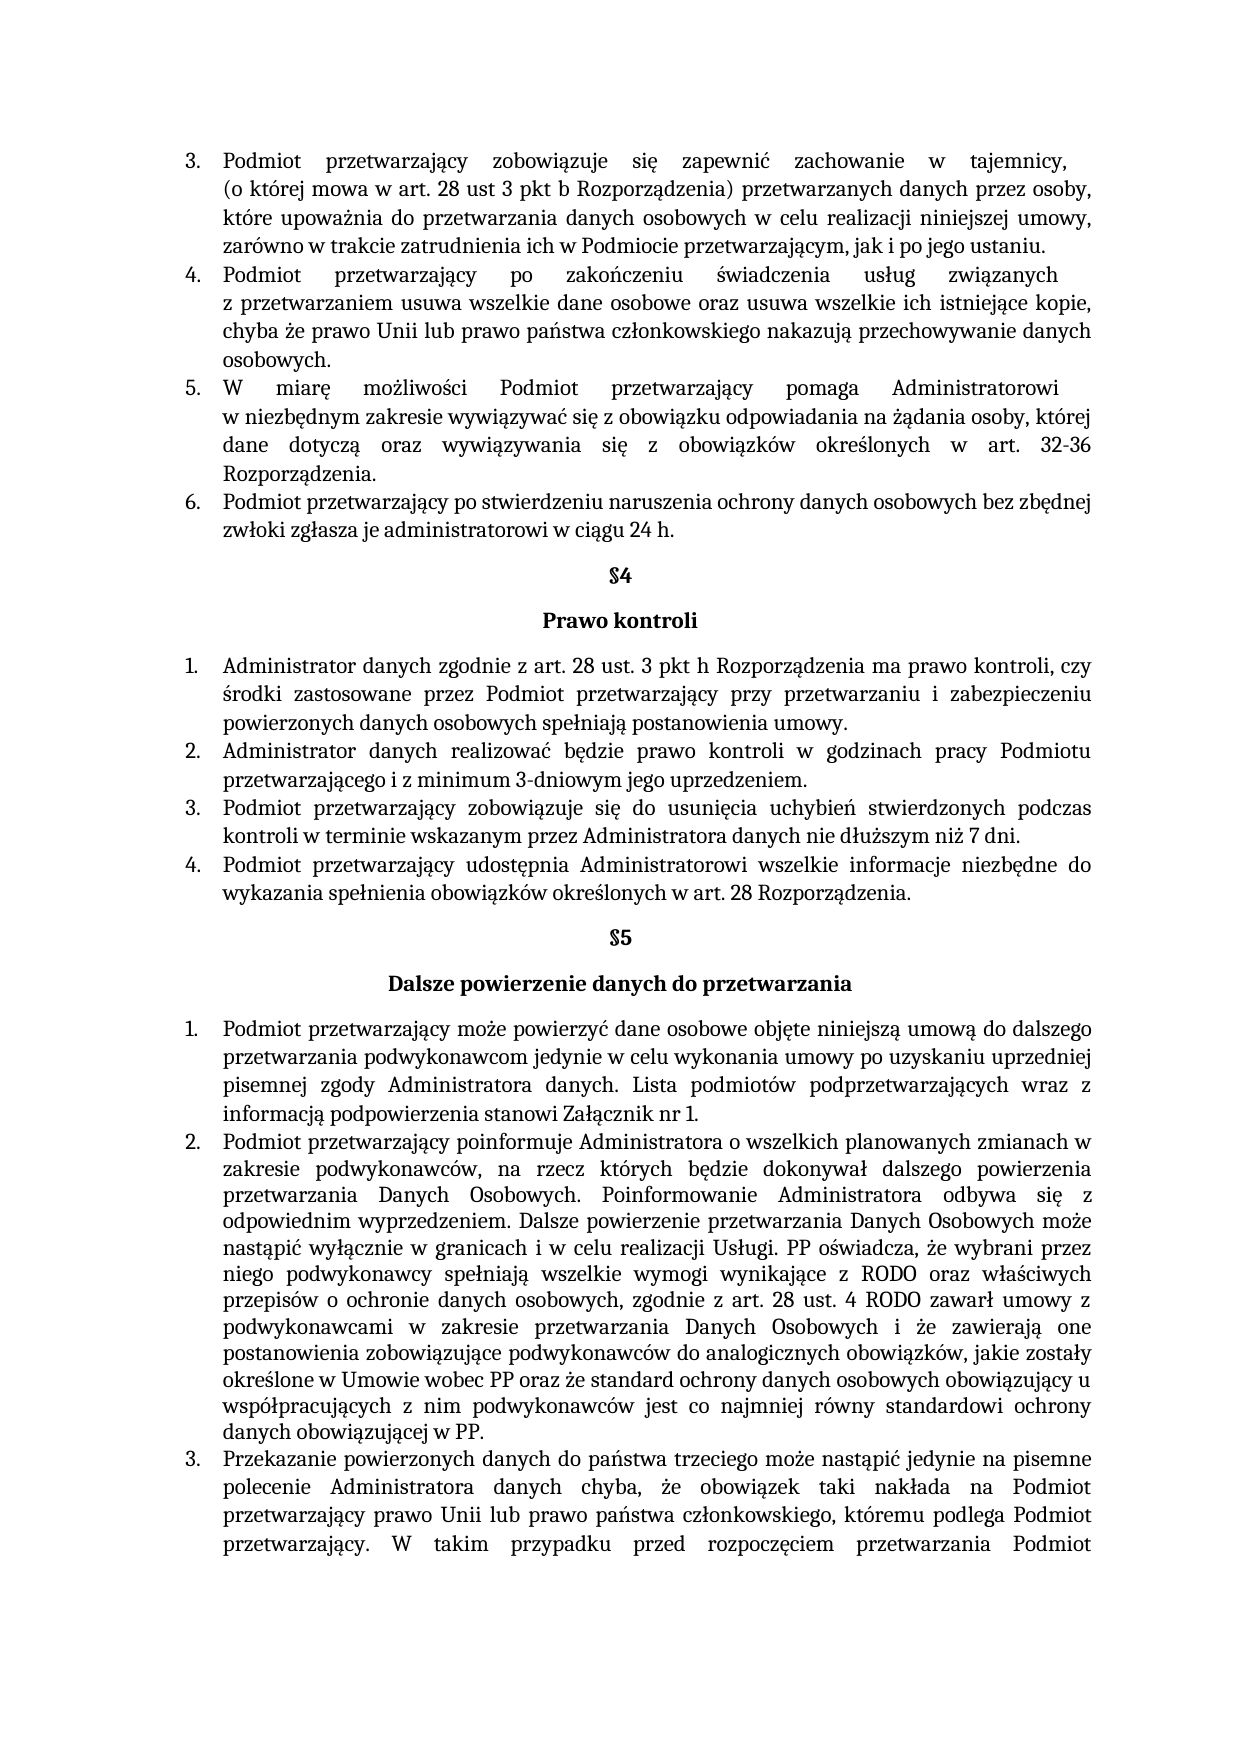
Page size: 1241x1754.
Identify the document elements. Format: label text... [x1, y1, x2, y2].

list Podmiot przetwarzający może powierzyć dane osobowe objęte niniejszą umową do dalszego przetwarzania podwykonawcom jedynie w celu wykonania umowy po uzyskaniu uprzedniej pisemnej zgody Administratora danych. Lista podmiotów podprzetwarzających wraz z informacją podpowierzenia stanowi Załącznik nr 1. [185, 1015, 1093, 1127]
list Podmiot przetwarzający zobowiązuje się do usunięcia uchybień stwierdzonych podczas kontroli w terminie wskazanym przez Administratora danych nie dłuższym niż 7 dni. [185, 795, 1093, 849]
list Podmiot przetwarzający po stwierdzeniu naruszenia ochrony danych osobowych bez zbędnej zwłoki zgłasza je administratorowi w ciągu 24 h. [185, 489, 1093, 544]
list W miarę możliwości Podmiot przetwarzający pomaga Administratorowi w niezbędnym zakresie wywiązywać się z obowiązku odpowiadania na żądania osoby, której dane dotyczą oraz wywiązywania się z obowiązków określonych w art. 32-36 Rozporządzenia. [185, 375, 1093, 487]
list Administrator danych zgodnie z art. 28 ust. 3 pkt h Rozporządzenia ma prawo kontroli, czy środki zastosowane przez Podmiot przetwarzający przy przetwarzaniu i zabezpieczeniu powierzonych danych osobowych spełniają postanowienia umowy. [185, 653, 1093, 736]
list Podmiot przetwarzający zobowiązuje się zapewnić zachowanie w tajemnicy, (o której mowa w art. 28 ust 3 pkt b Rozporządzenia) przetwarzanych danych przez osoby, które upoważnia do przetwarzania danych osobowych w celu realizacji niniejszej umowy, zarówno w trakcie zatrudnienia ich w Podmiocie przetwarzającym, jak i po jego ustaniu. [185, 148, 1093, 259]
text §4 [148, 562, 1093, 589]
text Prawo kontroli [148, 607, 1093, 634]
text Dalsze powierzenie danych do przetwarzania [148, 970, 1093, 997]
text §5 [148, 925, 1093, 952]
list Podmiot przetwarzający po zakończeniu świadczenia usług związanych z przetwarzaniem usuwa wszelkie dane osobowe oraz usuwa wszelkie ich istniejące kopie, chyba że prawo Unii lub prawo państwa członkowskiego nakazują przechowywanie danych osobowych. [185, 261, 1093, 373]
list Administrator danych realizować będzie prawo kontroli w godzinach pracy Podmiotu przetwarzającego i z minimum 3-dniowym jego uprzedzeniem. [185, 738, 1093, 793]
list Podmiot przetwarzający udostępnia Administratorowi wszelkie informacje niezbędne do wykazania spełnienia obowiązków określonych w art. 28 Rozporządzenia. [185, 852, 1093, 906]
list Podmiot przetwarzający poinformuje Administratora o wszelkich planowanych zmianach w zakresie podwykonawców, na rzecz których będzie dokonywał dalszego powierzenia przetwarzania Danych Osobowych. Poinformowanie Administratora odbywa się z odpowiednim wyprzedzeniem. Dalsze powierzenie przetwarzania Danych Osobowych może nastąpić wyłącznie w granicach i w celu realizacji Usługi. PP oświadcza, że wybrani przez niego podwykonawcy spełniają wszelkie wymogi wynikające z RODO oraz właściwych przepisów o ochronie danych osobowych, zgodnie z art. 28 ust. 4 RODO zawarł umowy z podwykonawcami w zakresie przetwarzania Danych Osobowych i że zawierają one postanowienia zobowiązujące podwykonawców do analogicznych obowiązków, jakie zostały określone w Umowie wobec PP oraz że standard ochrony danych osobowych obowiązujący u współpracujących z nim podwykonawców jest co najmniej równy standardowi ochrony danych obowiązującej w PP. [185, 1129, 1093, 1445]
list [185, 1445, 1093, 1557]
